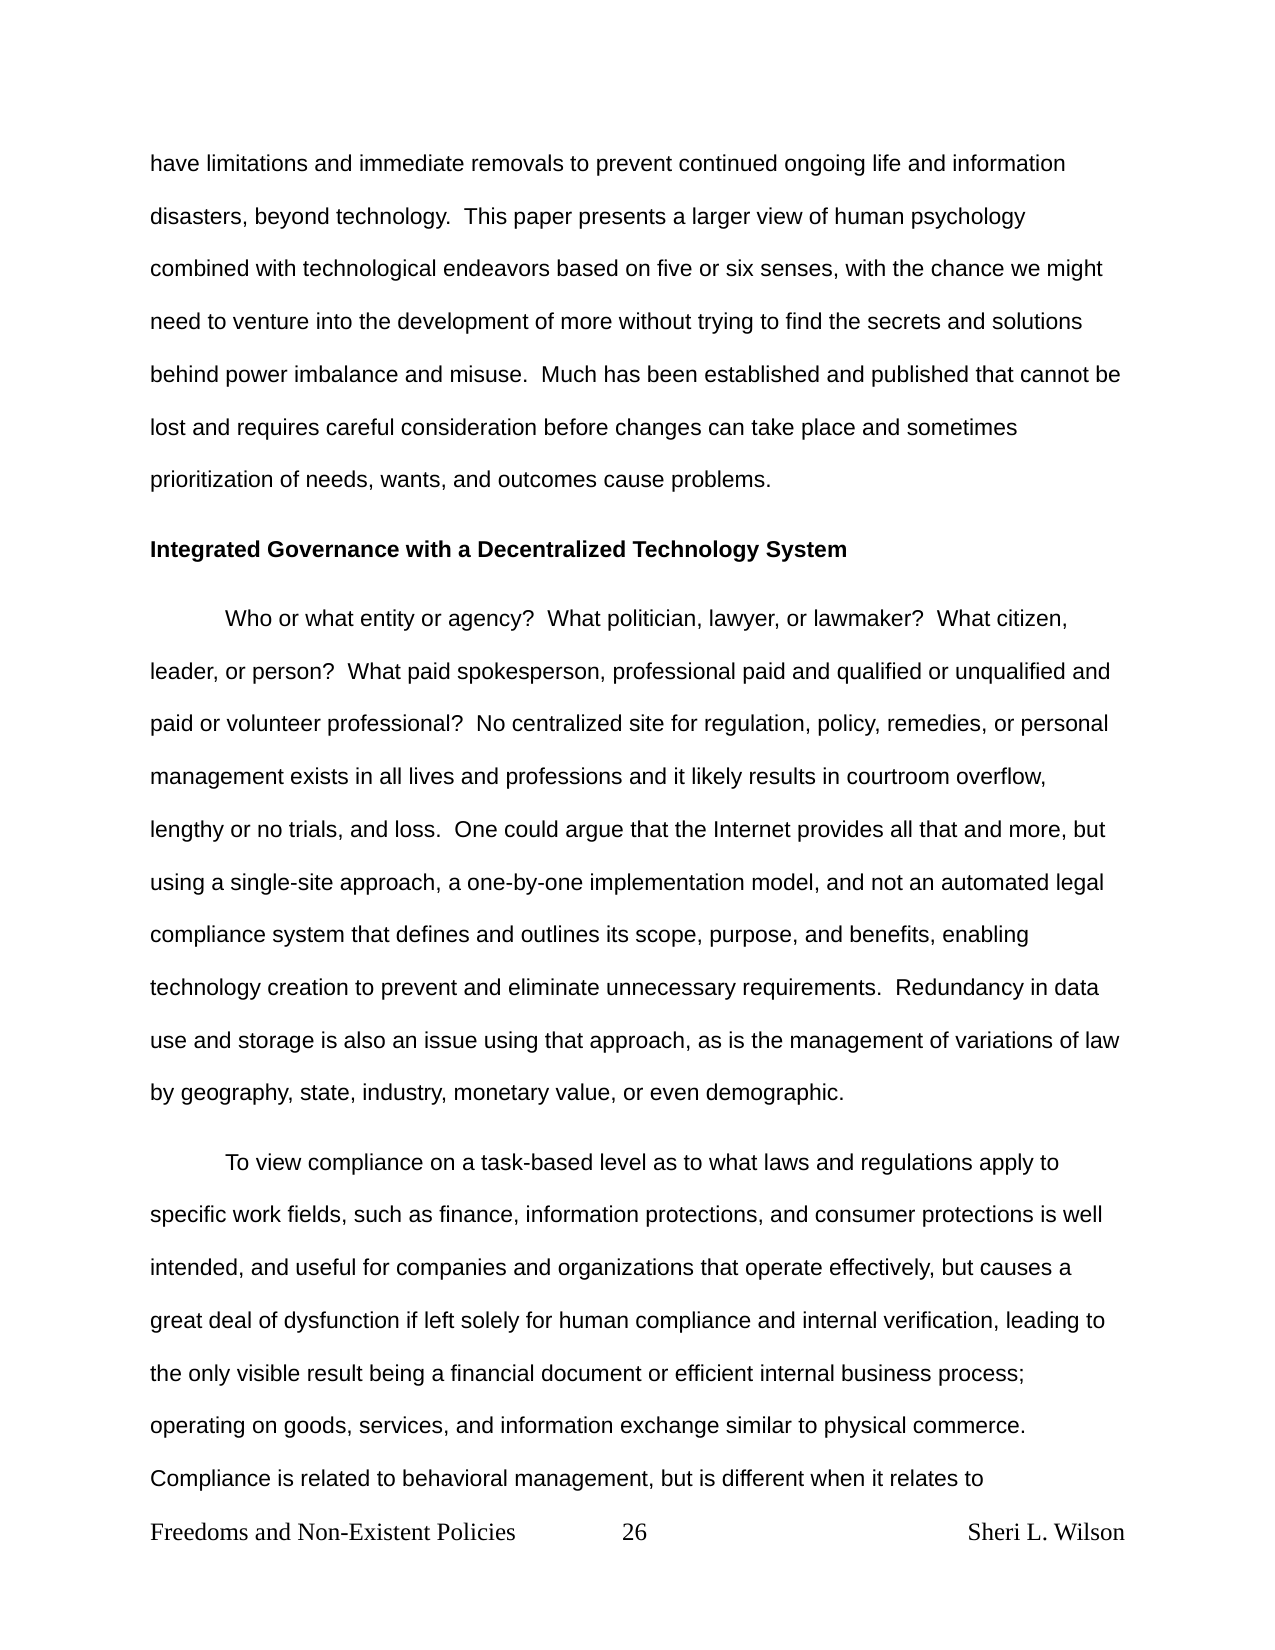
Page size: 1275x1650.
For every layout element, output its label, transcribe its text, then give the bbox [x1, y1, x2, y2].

text Integrated Governance with a Decentralized Technology System [150, 536, 1125, 562]
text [150, 150, 1125, 493]
text Who or what entity or agency? What politician, lawyer, or lawmaker? What citizen, leader, or person? What paid spokesperson, professional paid and qualified or unqualified and paid or volunteer professional? No centralized site for regulation, policy, remedies, or personal management exists in all lives and professions and it likely results in courtroom overflow, lengthy or no trials, and loss. One could argue that the Internet provides all that and more, but using a single-site approach, a one-by-one implementation model, and not an automated legal compliance system that defines and outlines its scope, purpose, and benefits, enabling technology creation to prevent and eliminate unnecessary requirements. Redundancy in data use and storage is also an issue using that approach, as is the management of variations of law by geography, state, industry, monetary value, or even demographic. [150, 605, 1125, 1106]
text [150, 1149, 1125, 1491]
